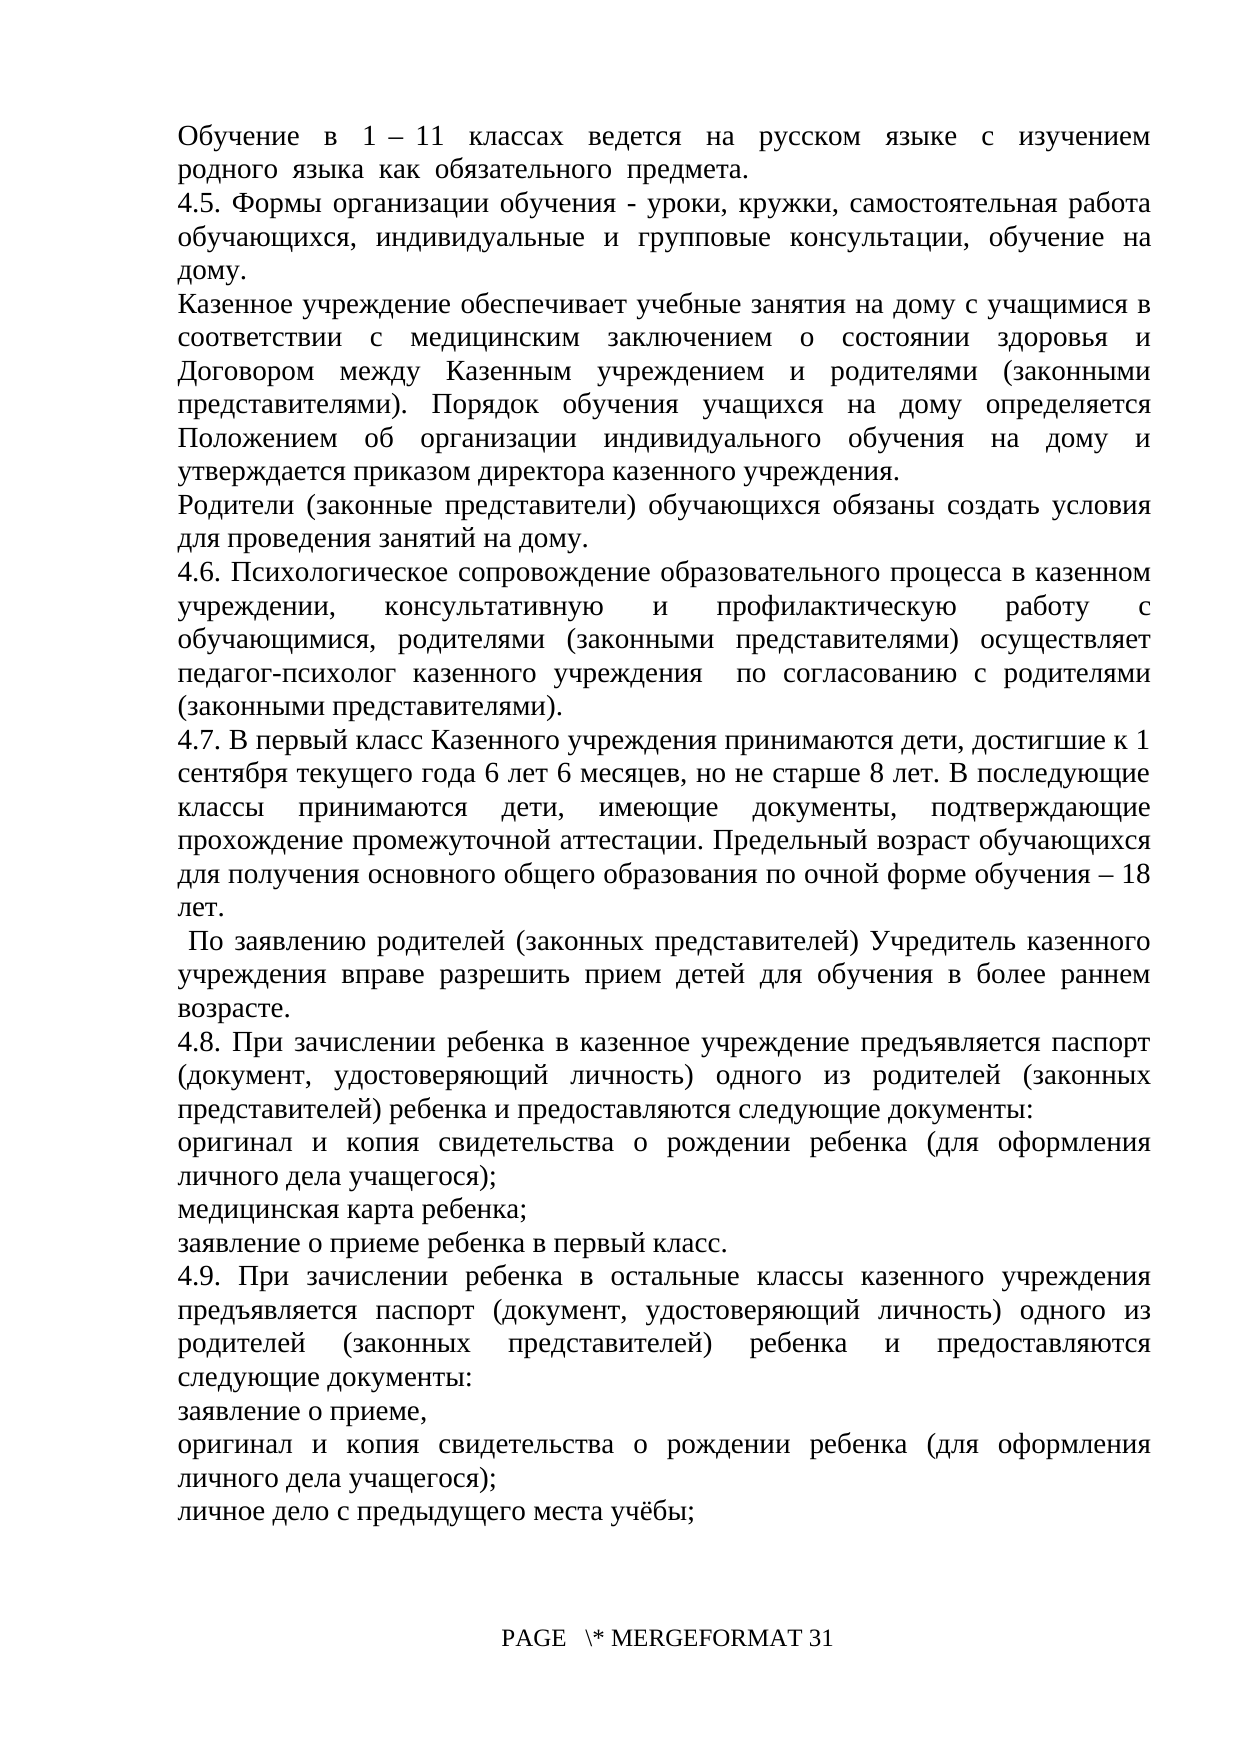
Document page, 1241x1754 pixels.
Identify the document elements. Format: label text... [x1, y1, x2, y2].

text заявление о приеме, [177, 1393, 1152, 1426]
text 4.6. Психологическое сопровождение образовательного процесса в казенном учреждении, консультативную и профилактическую работу с обучающимися, родителями (законными представителями) осуществляет педагог-психолог казенного учреждения по согласованию с родителями (законными представителями). [177, 554, 1152, 722]
text Родители (законные представители) обучающихся обязаны создать условия для проведения занятий на дому. [177, 487, 1152, 554]
text медицинская карта ребенка; [177, 1191, 1152, 1225]
text Обучение в 1 – 11 классах ведется на русском языке с изучением родного языка как обязательного предмета. [177, 118, 1152, 185]
text личное дело с предыдущего места учёбы; [177, 1493, 1152, 1527]
text 4.8. При зачислении ребенка в казенное учреждение предъявляется паспорт (документ, удостоверяющий личность) одного из родителей (законных представителей) ребенка и предоставляются следующие документы: [177, 1024, 1152, 1124]
text 4.7. В первый класс Казенного учреждения принимаются дети, достигшие к 1 сентября текущего года 6 лет 6 месяцев, но не старше 8 лет. В последующие классы принимаются дети, имеющие документы, подтверждающие прохождение промежуточной аттестации. Предельный возраст обучающихся для получения основного общего образования по очной форме обучения – 18 лет. [177, 722, 1152, 923]
text оригинал и копия свидетельства о рождении ребенка (для оформления личного дела учащегося); [177, 1426, 1152, 1493]
text заявление о приеме ребенка в первый класс. [177, 1225, 1152, 1258]
text По заявлению родителей (законных представителей) Учредитель казенного учреждения вправе разрешить прием детей для обучения в более раннем возрасте. [177, 923, 1152, 1024]
text Казенное учреждение обеспечивает учебные занятия на дому с учащимися в соответствии с медицинским заключением о состоянии здоровья и Договором между Казенным учреждением и родителями (законными представителями). Порядок обучения учащихся на дому определяется Положением об организации индивидуального обучения на дому и утверждается приказом директора казенного учреждения. [177, 286, 1152, 487]
text 4.9. При зачислении ребенка в остальные классы казенного учреждения предъявляется паспорт (документ, удостоверяющий личность) одного из родителей (законных представителей) ребенка и предоставляются следующие документы: [177, 1258, 1152, 1393]
text оригинал и копия свидетельства о рождении ребенка (для оформления личного дела учащегося); [177, 1124, 1152, 1191]
text 4.5. Формы организации обучения - уроки, кружки, самостоятельная работа обучающихся, индивидуальные и групповые консультации, обучение на дому. [177, 185, 1152, 286]
